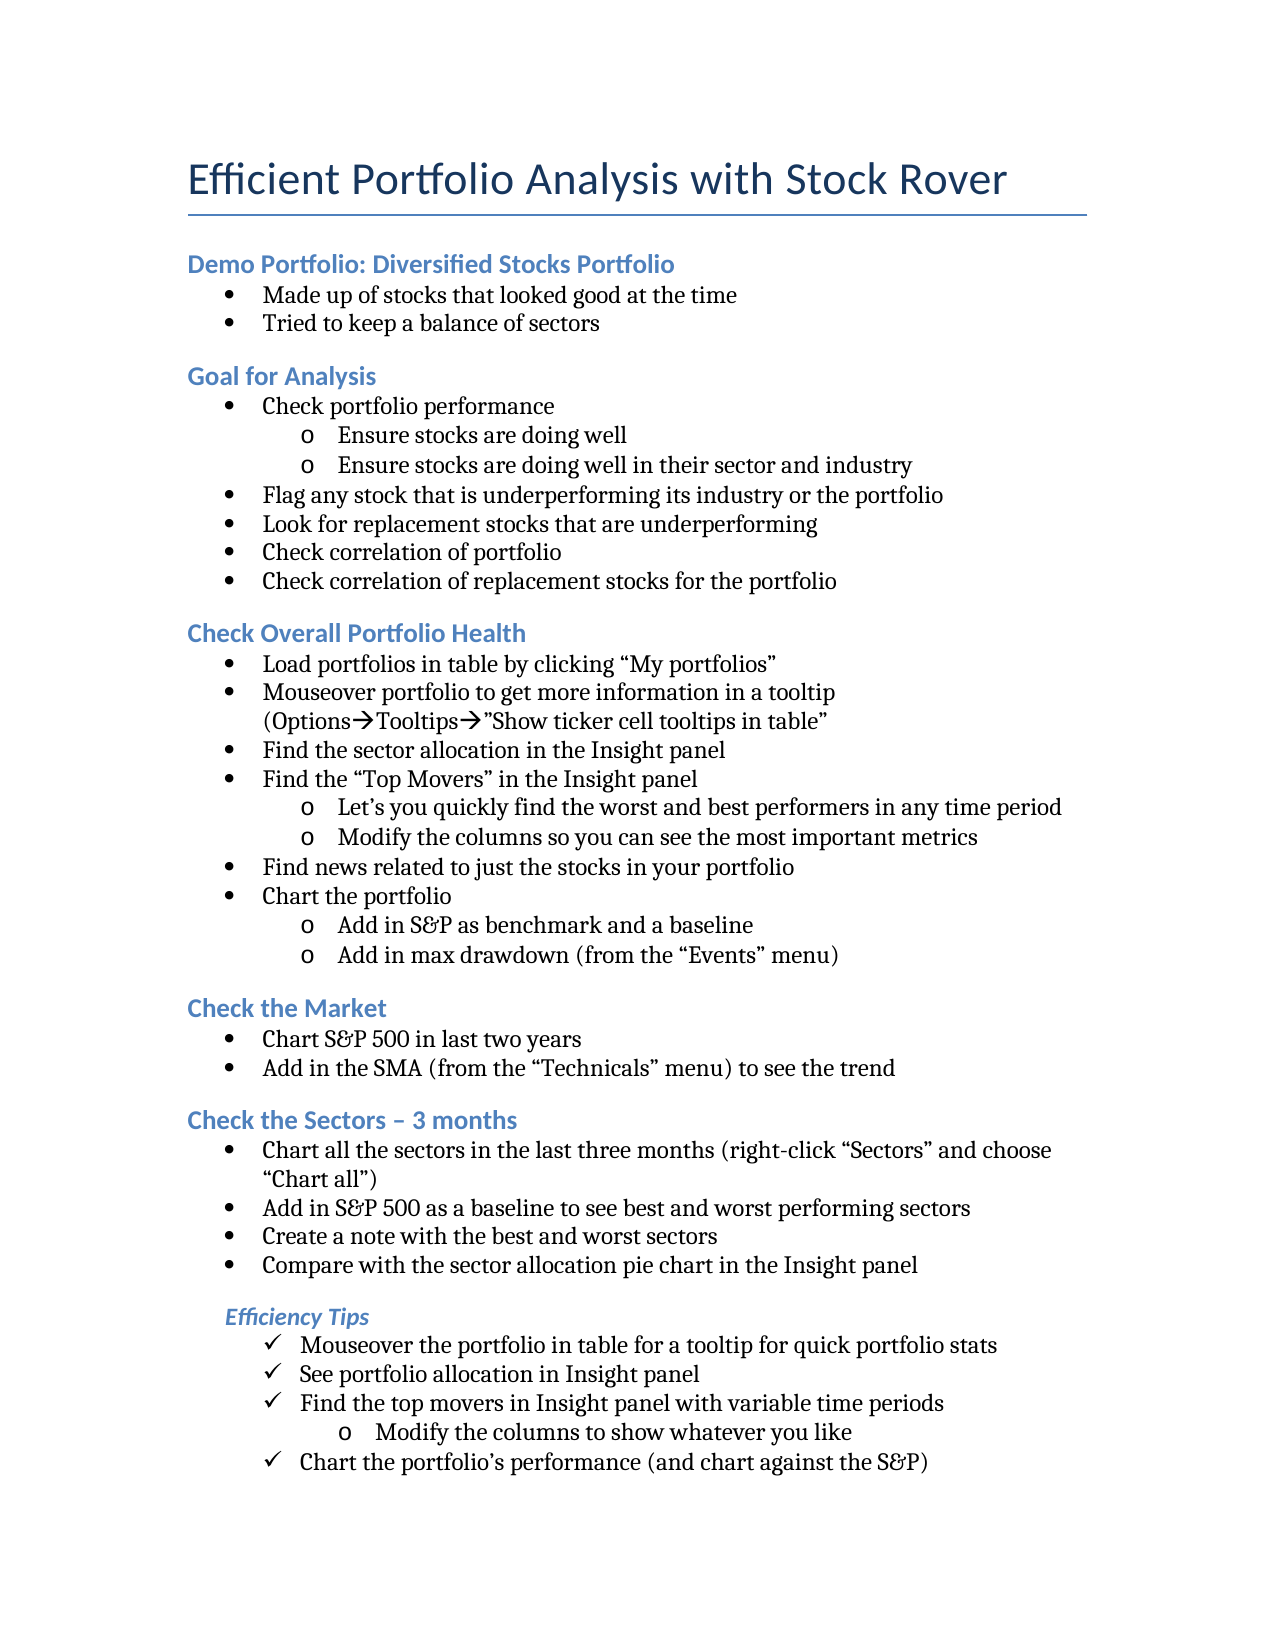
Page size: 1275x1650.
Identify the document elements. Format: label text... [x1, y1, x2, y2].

list Find the sector allocation in the Insight panel [225, 736, 1087, 764]
list Add in S&P as benchmark and a baseline [300, 911, 1087, 941]
subtitle Check the Market [187, 992, 1087, 1025]
list Ensure stocks are doing well [300, 421, 1087, 451]
list Let’s you quickly find the worst and best performers in any time period [300, 793, 1087, 823]
list Create a note with the best and worst sectors [225, 1222, 1087, 1251]
subtitle Goal for Analysis [187, 359, 1087, 392]
list Ensure stocks are doing well in their sector and industry [300, 451, 1087, 481]
list Load portfolios in table by clicking “My portfolios” [225, 649, 1087, 678]
subtitle Efficiency Tips [187, 1301, 1087, 1331]
list Chart the portfolio [225, 882, 1087, 911]
list Find the top movers in Insight panel with variable time periods [262, 1389, 1087, 1417]
list Chart the portfolio’s performance (and chart against the S&P) [262, 1447, 1087, 1476]
subtitle Check Overall Portfolio Health [187, 617, 1087, 649]
list Made up of stocks that looked good at the time [225, 281, 1087, 309]
list Check correlation of replacement stocks for the portfolio [225, 567, 1087, 596]
list Mouseover the portfolio in table for a tooltip for quick portfolio stats [262, 1331, 1087, 1360]
list Chart S&P 500 in last two years [225, 1025, 1087, 1053]
list Check correlation of portfolio [225, 538, 1087, 567]
list See portfolio allocation in Insight panel [262, 1360, 1087, 1389]
list Look for replacement stocks that are underperforming [225, 509, 1087, 538]
subtitle Check the Sectors – 3 months [187, 1103, 1087, 1136]
list Modify the columns to show whatever you like [337, 1417, 1087, 1447]
list Modify the columns so you can see the most important metrics [300, 823, 1087, 853]
list Check portfolio performance [225, 392, 1087, 421]
list Find news related to just the stocks in your portfolio [225, 853, 1087, 882]
list Add in max drawdown (from the “Events” menu) [300, 941, 1087, 971]
list Add in the SMA (from the “Technicals” menu) to see the trend [225, 1053, 1087, 1082]
list Find the “Top Movers” in the Insight panel [225, 764, 1087, 793]
list Tried to keep a balance of sectors [225, 309, 1087, 338]
list Chart all the sectors in the last three months (right-click “Sectors” and choose “Chart all”) [225, 1136, 1087, 1193]
list Flag any stock that is underperforming its industry or the portfolio [225, 481, 1087, 509]
list Add in S&P 500 as a baseline to see best and worst performing sectors [225, 1193, 1087, 1222]
list Compare with the sector allocation pie chart in the Insight panel [225, 1251, 1087, 1280]
title Efficient Portfolio Analysis with Stock Rover [187, 150, 1087, 216]
list Mouseover portfolio to get more information in a tooltip (OptionsTooltips”Show ticker cell tooltips in table” [225, 678, 1087, 736]
subtitle Demo Portfolio: Diversified Stocks Portfolio [187, 248, 1087, 281]
